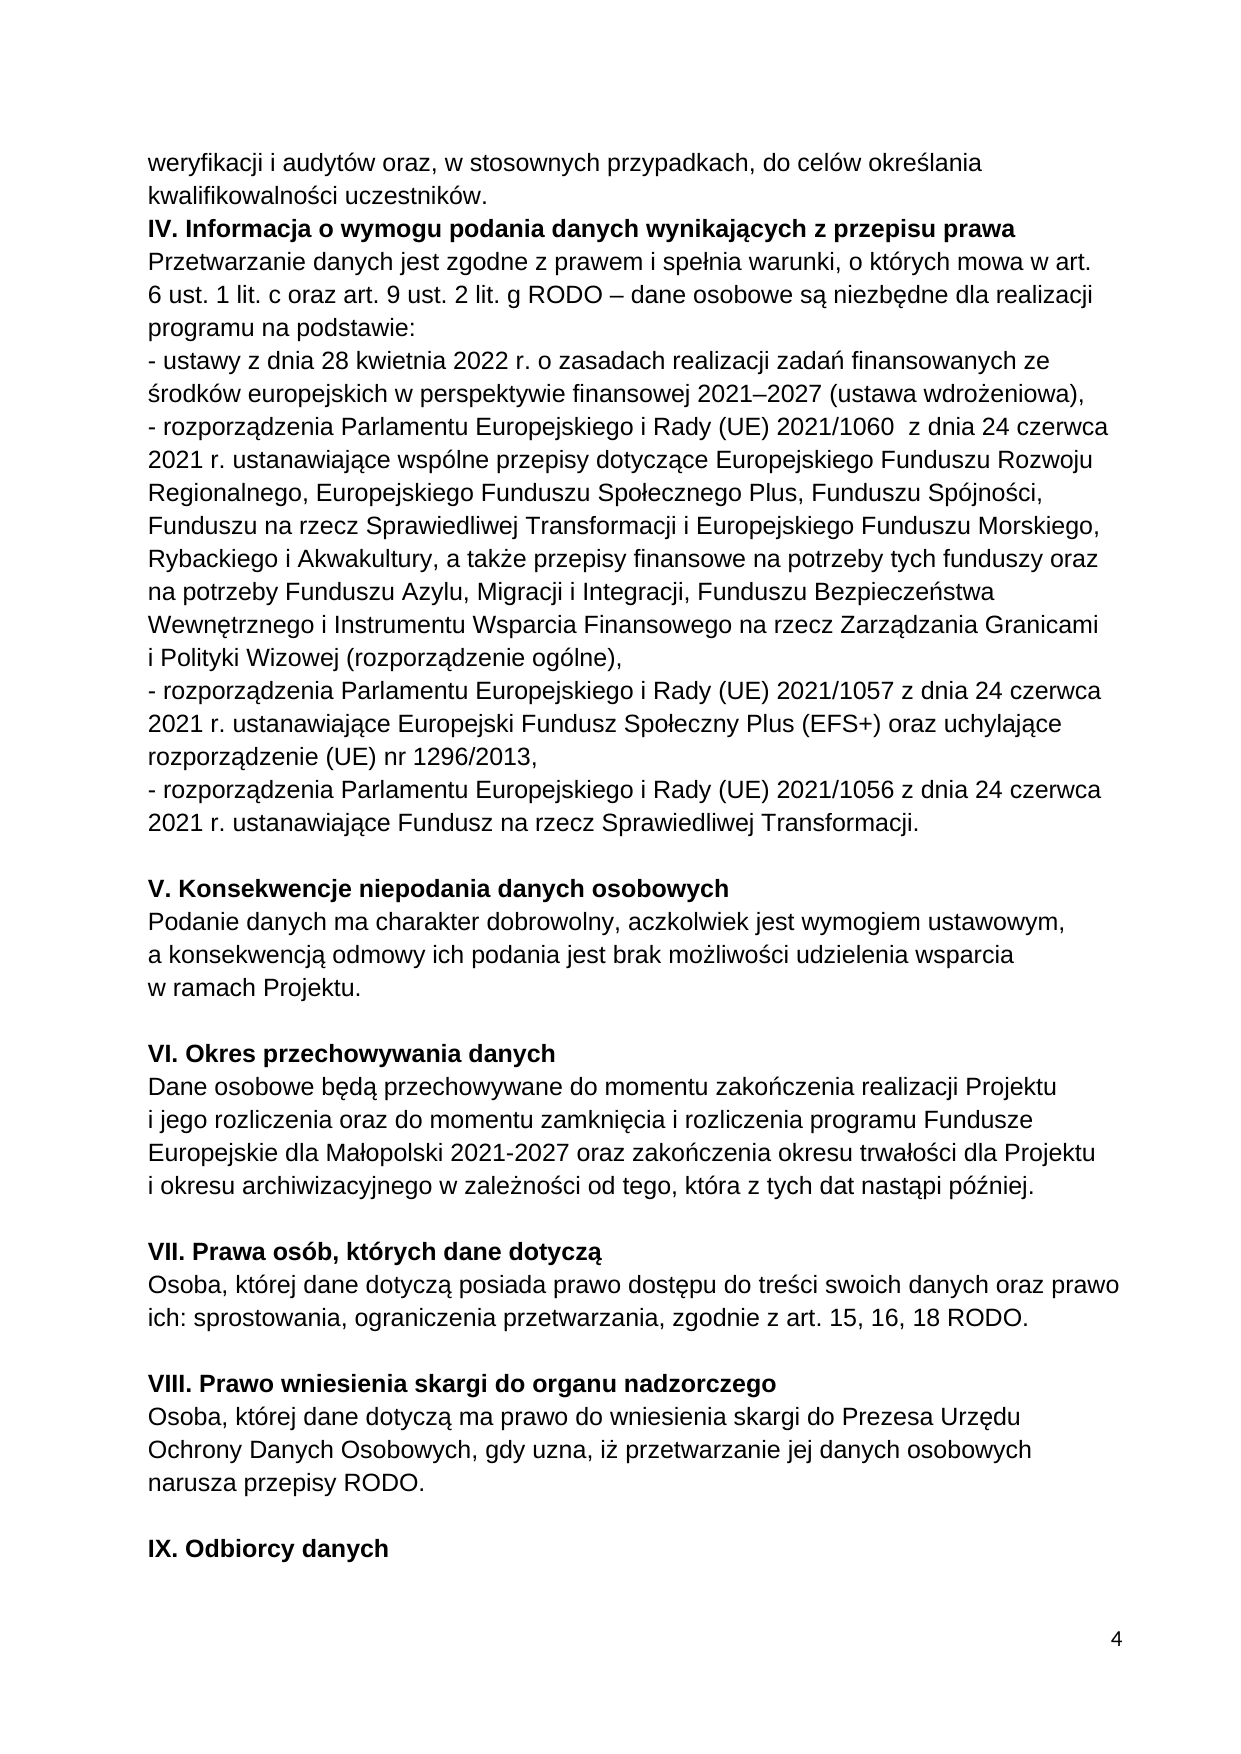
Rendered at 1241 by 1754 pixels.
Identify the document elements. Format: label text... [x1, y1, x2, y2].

text - rozporządzenia Parlamentu Europejskiego i Rady (UE) 2021/1057 z dnia 24 czerwca 2021 r. ustanawiające Europejski Fundusz Społeczny Plus (EFS+) oraz uchylające rozporządzenie (UE) nr 1296/2013, [148, 676, 1122, 771]
text - rozporządzenia Parlamentu Europejskiego i Rady (UE) 2021/1056 z dnia 24 czerwca 2021 r. ustanawiające Fundusz na rzecz Sprawiedliwej Transformacji. [148, 775, 1122, 837]
text Dane osobowe będą przechowywane do momentu zakończenia realizacji Projektu i jego rozliczenia oraz do momentu zamknięcia i rozliczenia programu Fundusze Europejskie dla Małopolski 2021-2027 oraz zakończenia okresu trwałości dla Projektu i okresu archiwizacyjnego w zależności od tego, która z tych dat nastąpi później. [148, 1072, 1122, 1200]
text VII. Prawa osób, których dane dotyczą [148, 1237, 1122, 1266]
text Osoba, której dane dotyczą ma prawo do wniesienia skargi do Prezesa Urzędu Ochrony Danych Osobowych, gdy uzna, iż przetwarzanie jej danych osobowych narusza przepisy RODO. [148, 1402, 1122, 1497]
text Osoba, której dane dotyczą posiada prawo dostępu do treści swoich danych oraz prawo ich: sprostowania, ograniczenia przetwarzania, zgodnie z art. 15, 16, 18 RODO. [148, 1270, 1122, 1332]
text VI. Okres przechowywania danych [148, 1039, 1122, 1068]
text - ustawy z dnia 28 kwietnia 2022 r. o zasadach realizacji zadań finansowanych ze środków europejskich w perspektywie finansowej 2021–2027 (ustawa wdrożeniowa), [148, 346, 1122, 407]
text V. Konsekwencje niepodania danych osobowych [148, 874, 1122, 903]
text Podanie danych ma charakter dobrowolny, aczkolwiek jest wymogiem ustawowym, a konsekwencją odmowy ich podania jest brak możliwości udzielenia wsparcia w ramach Projektu. [148, 907, 1122, 1002]
text - rozporządzenia Parlamentu Europejskiego i Rady (UE) 2021/1060 z dnia 24 czerwca 2021 r. ustanawiające wspólne przepisy dotyczące Europejskiego Funduszu Rozwoju Regionalnego, Europejskiego Funduszu Społecznego Plus, Funduszu Spójności, Funduszu na rzecz Sprawiedliwej Transformacji i Europejskiego Funduszu Morskiego, Rybackiego i Akwakultury, a także przepisy finansowe na potrzeby tych funduszy oraz na potrzeby Funduszu Azylu, Migracji i Integracji, Funduszu Bezpieczeństwa Wewnętrznego i Instrumentu Wsparcia Finansowego na rzecz Zarządzania Granicami i Polityki Wizowej (rozporządzenie ogólne), [148, 412, 1122, 672]
text IV. Informacja o wymogu podania danych wynikających z przepisu prawa [148, 214, 1122, 242]
text VIII. Prawo wniesienia skargi do organu nadzorczego [148, 1369, 1122, 1398]
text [148, 148, 1122, 209]
text Przetwarzanie danych jest zgodne z prawem i spełnia warunki, o których mowa w art. 6 ust. 1 lit. c oraz art. 9 ust. 2 lit. g RODO – dane osobowe są niezbędne dla realizacji programu na podstawie: [148, 247, 1122, 341]
text IX. Odbiorcy danych [148, 1534, 1122, 1563]
